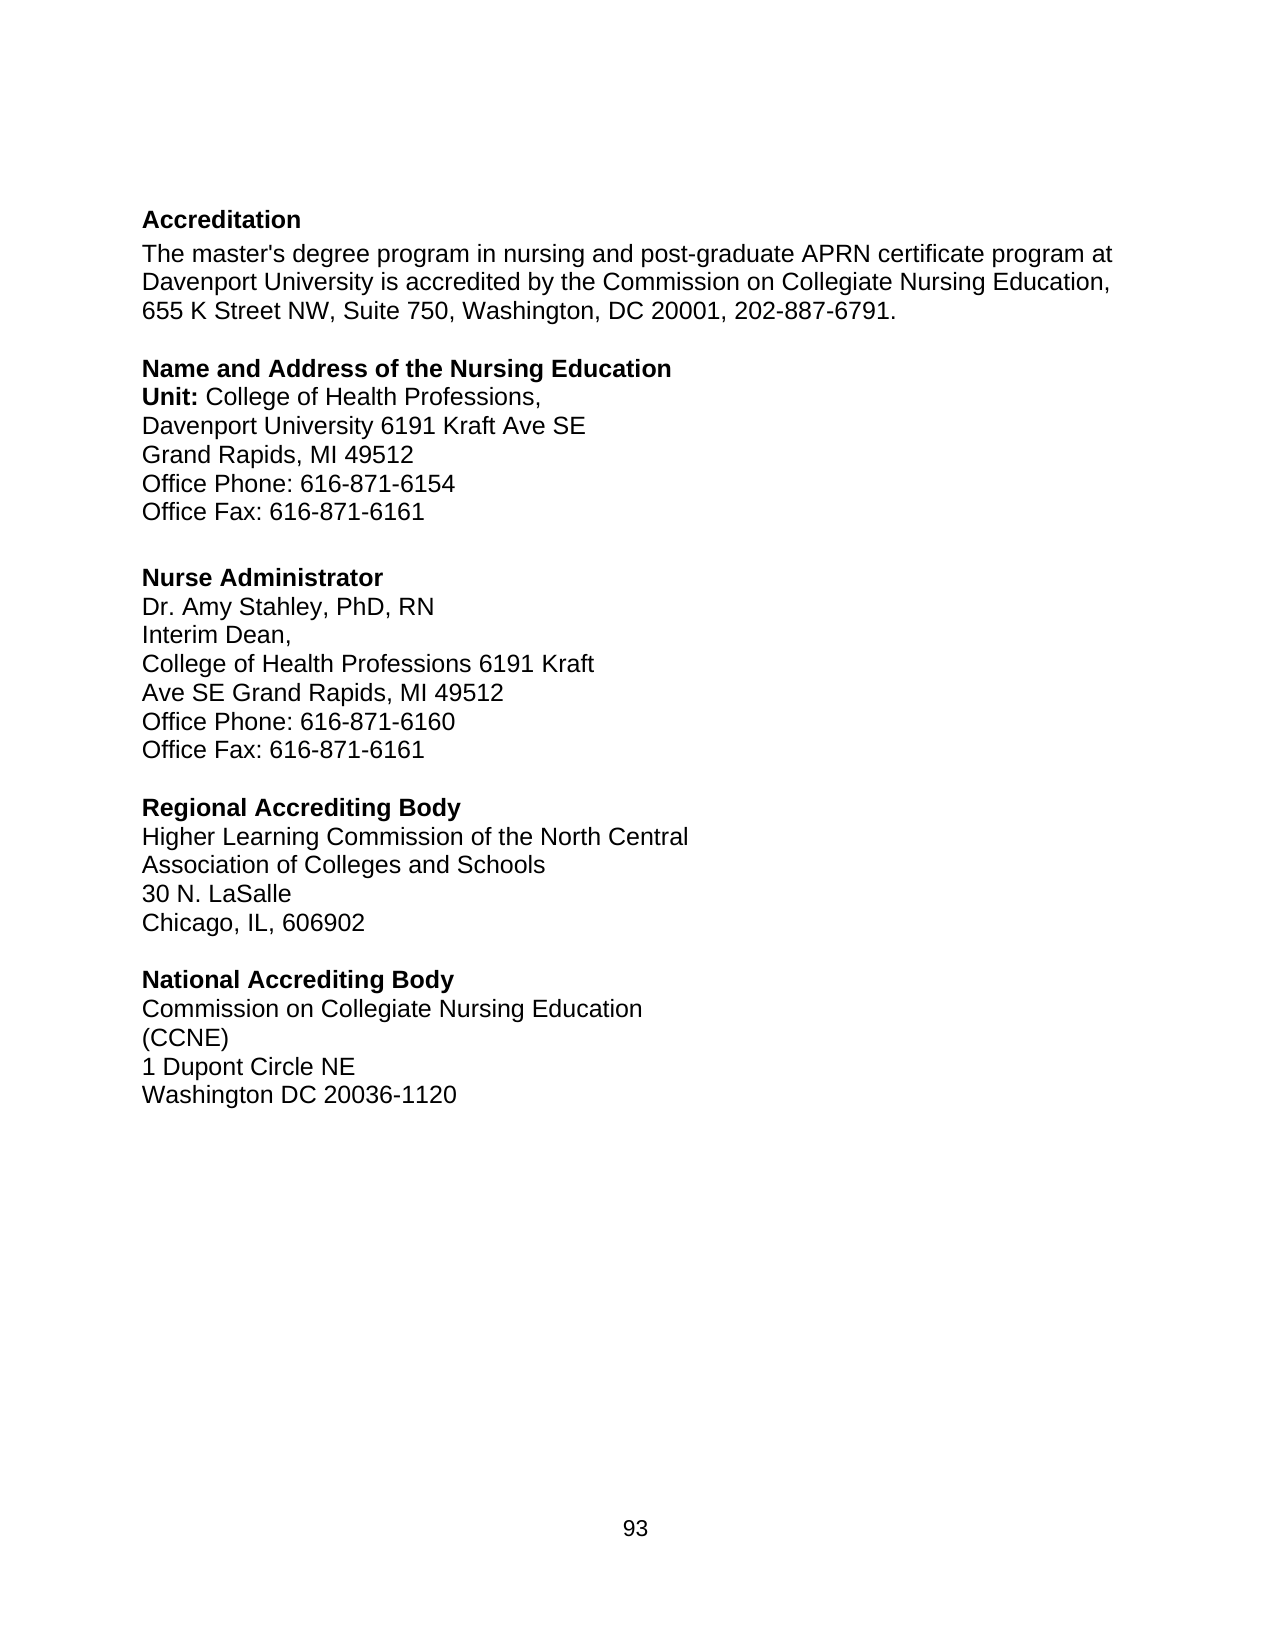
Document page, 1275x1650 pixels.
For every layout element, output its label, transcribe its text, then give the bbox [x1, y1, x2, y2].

text Office Fax: 616-871-6161 [142, 497, 1137, 526]
text 30 N. LaSalle [142, 879, 1069, 908]
text Higher Learning Commission of the North Central [142, 822, 1069, 851]
text Association of Colleges and Schools [142, 851, 1069, 879]
text Interim Dean, [142, 621, 595, 649]
text Office Fax: 616-871-6161 [142, 736, 1137, 764]
text The master's degree program in nursing and post-graduate APRN certificate program at Davenport University is accredited by the Commission on Collegiate Nursing Education, 655 K Street NW, Suite 750, Washington, DC 20001, 202-887-6791. [142, 238, 1116, 325]
text College of Health Professions 6191 Kraft Ave SE Grand Rapids, MI 49512 [142, 649, 595, 707]
text Office Phone: 616-871-6154 [142, 468, 1137, 497]
text 1 Dupont Circle NE [142, 1052, 706, 1081]
text Commission on Collegiate Nursing Education (CCNE) [142, 994, 706, 1052]
text Office Phone: 616-871-6160 [142, 707, 595, 736]
subtitle Accreditation [142, 205, 1137, 234]
text Name and Address of the Nursing Education Unit: College of Health Professions, [142, 353, 684, 411]
text Grand Rapids, MI 49512 [142, 440, 684, 468]
subtitle Nurse Administrator [142, 563, 1137, 592]
text Washington DC 20036-1120 [142, 1081, 1137, 1109]
text Dr. Amy Stahley, PhD, RN [142, 592, 1137, 621]
subtitle National Accrediting Body [142, 966, 1137, 994]
text Chicago, IL, 606902 [142, 908, 1137, 937]
subtitle Regional Accrediting Body [142, 793, 1137, 822]
text Davenport University 6191 Kraft Ave SE [142, 411, 684, 440]
